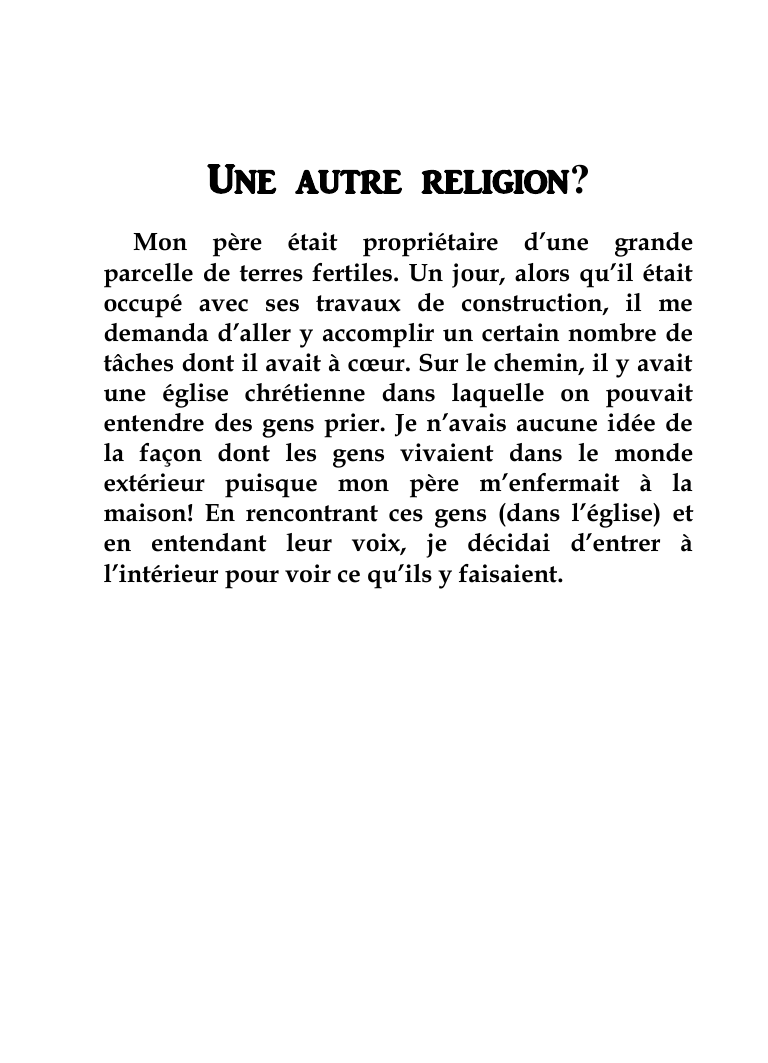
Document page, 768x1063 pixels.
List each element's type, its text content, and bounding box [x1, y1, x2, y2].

text Mon père était propriétaire d’une grande parcelle de terres fertiles. Un jour, alors qu’il était occupé avec ses travaux de construction, il me demanda d’aller y accomplir un certain nombre de tâches dont il avait à cœur. Sur le chemin, il y avait une église chrétienne dans laquelle on pouvait entendre des gens prier. Je n’avais aucune idée de la façon dont les gens vivaient dans le monde extérieur puisque mon père m’enfermait à la maison! En rencontrant ces gens (dans l’église) et en entendant leur voix, je décidai d’entrer à l’intérieur pour voir ce qu’ils y faisaient. [103, 228, 694, 589]
subtitle Une autre religion? [103, 154, 694, 203]
